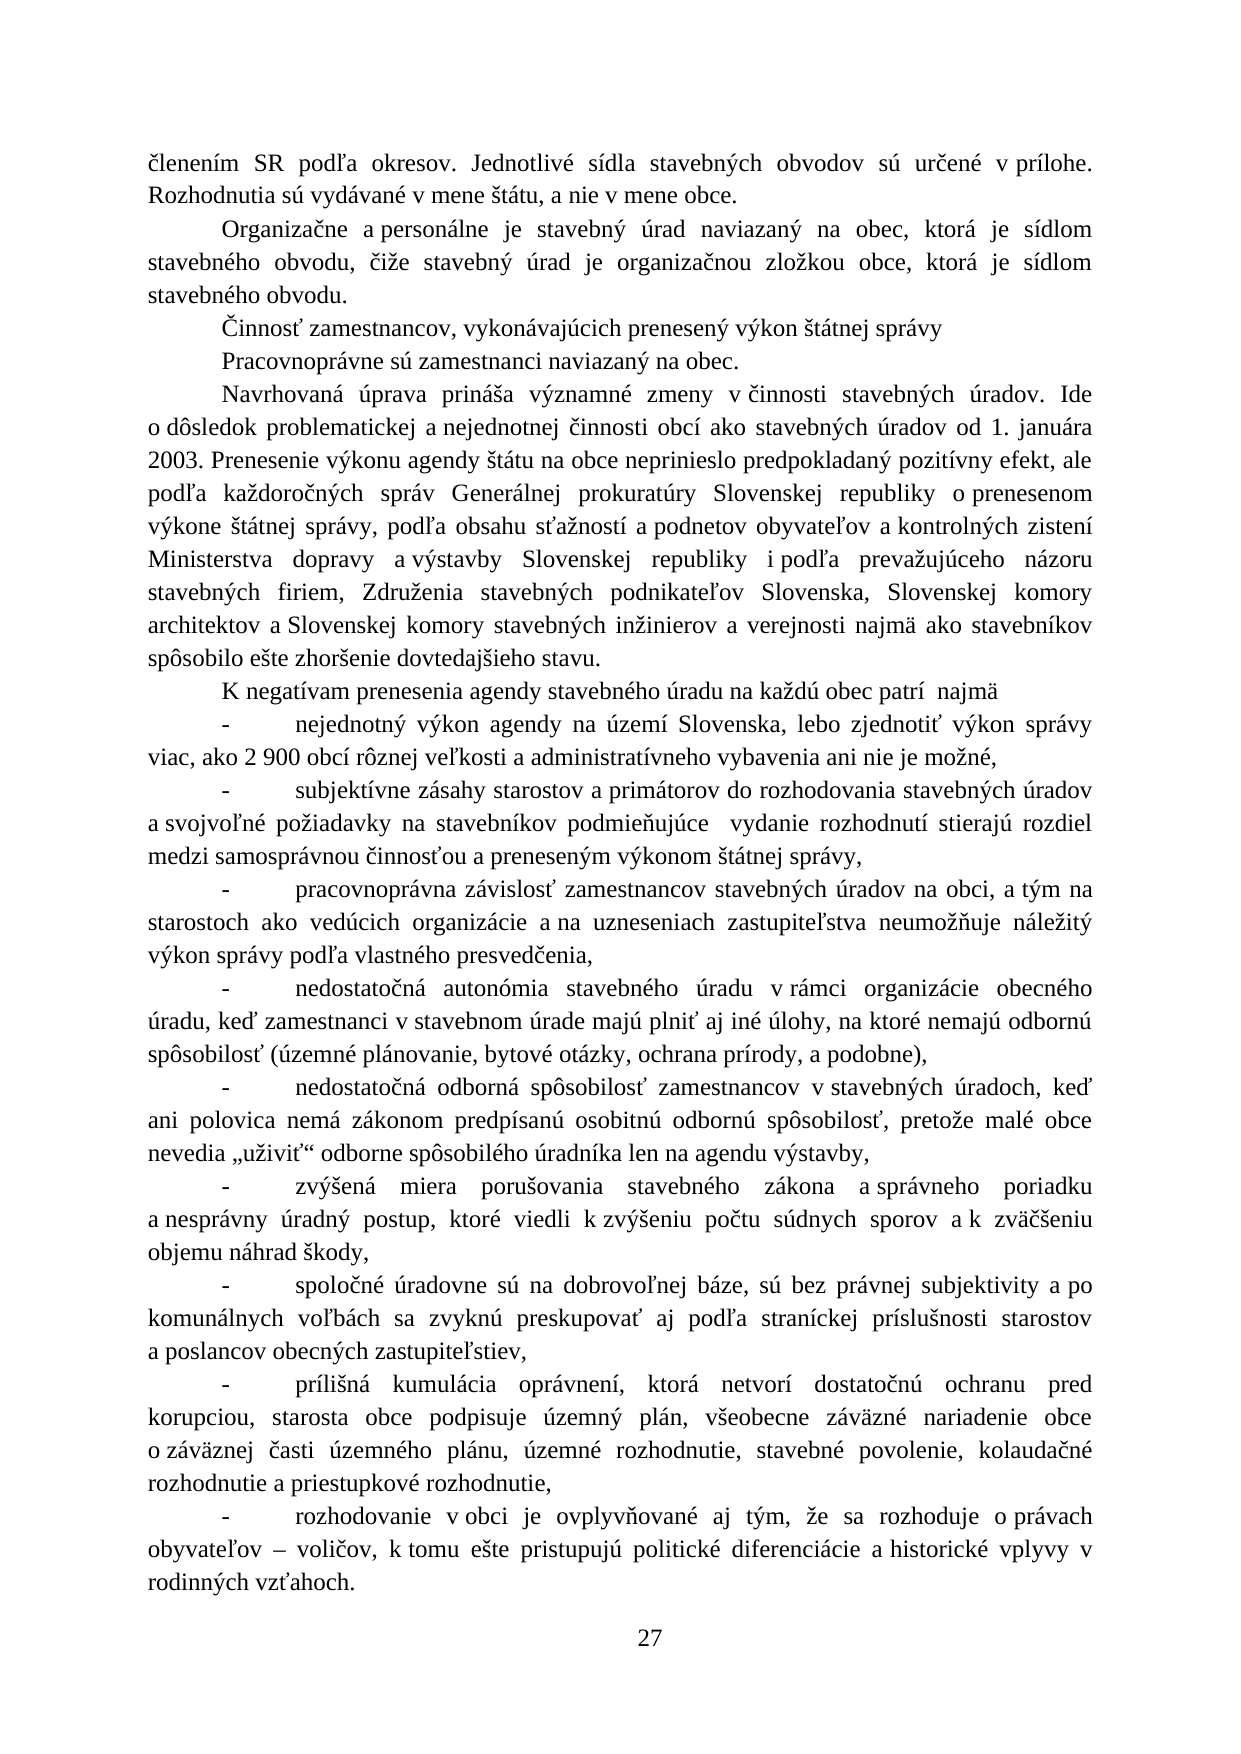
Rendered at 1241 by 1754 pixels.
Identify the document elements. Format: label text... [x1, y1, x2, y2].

text Organizačne a personálne je stavebný úrad naviazaný na obec, ktorá je sídlom stavebného obvodu, čiže stavebný úrad je organizačnou zložkou obce, ktorá je sídlom stavebného obvodu. [148, 214, 1093, 308]
list nedostatočná autonómia stavebného úradu v rámci organizácie obecného úradu, keď zamestnanci v stavebnom úrade majú plniť aj iné úlohy, na ktoré nemajú odbornú spôsobilosť (územné plánovanie, bytové otázky, ochrana prírody, a podobne), [148, 973, 1093, 1068]
list pracovnoprávna závislosť zamestnancov stavebných úradov na obci, a tým na starostoch ako vedúcich organizácie a na uzneseniach zastupiteľstva neumožňuje náležitý výkon správy podľa vlastného presvedčenia, [148, 874, 1093, 969]
list zvýšená miera porušovania stavebného zákona a správneho poriadku a nesprávny úradný postup, ktoré viedli k zvýšeniu počtu súdnych sporov a k zväčšeniu objemu náhrad škody, [148, 1171, 1093, 1266]
text Činnosť zamestnancov, vykonávajúcich prenesený výkon štátnej správy [148, 313, 1093, 341]
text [148, 148, 1093, 209]
list subjektívne zásahy starostov a primátorov do rozhodovania stavebných úradov a svojvoľné požiadavky na stavebníkov podmieňujúce vydanie rozhodnutí stierajú rozdiel medzi samosprávnou činnosťou a preneseným výkonom štátnej správy, [148, 775, 1093, 870]
list nejednotný výkon agendy na území Slovenska, lebo zjednotiť výkon správy viac, ako 2 900 obcí rôznej veľkosti a administratívneho vybavenia ani nie je možné, [148, 709, 1093, 771]
list rozhodovanie v obci je ovplyvňované aj tým, že sa rozhoduje o právach obyvateľov – voličov, k tomu ešte pristupujú politické diferenciácie a historické vplyvy v rodinných vzťahoch. [148, 1501, 1093, 1596]
list nedostatočná odborná spôsobilosť zamestnancov v stavebných úradoch, keď ani polovica nemá zákonom predpísanú osobitnú odbornú spôsobilosť, pretože malé obce nevedia „uživiť“ odborne spôsobilého úradníka len na agendu výstavby, [148, 1072, 1093, 1167]
text K negatívam prenesenia agendy stavebného úradu na každú obec patrí najmä [148, 676, 1093, 705]
list prílišná kumulácia oprávnení, ktorá netvorí dostatočnú ochranu pred korupciou, starosta obce podpisuje územný plán, všeobecne záväzné nariadenie obce o záväznej časti územného plánu, územné rozhodnutie, stavebné povolenie, kolaudačné rozhodnutie a priestupkové rozhodnutie, [148, 1369, 1093, 1497]
text Navrhovaná úprava prináša významné zmeny v činnosti stavebných úradov. Ide o dôsledok problematickej a nejednotnej činnosti obcí ako stavebných úradov od 1. januára 2003. Prenesenie výkonu agendy štátu na obce neprinieslo predpokladaný pozitívny efekt, ale podľa každoročných správ Generálnej prokuratúry Slovenskej republiky o prenesenom výkone štátnej správy, podľa obsahu sťažností a podnetov obyvateľov a kontrolných zistení Ministerstva dopravy a výstavby Slovenskej republiky i podľa prevažujúceho názoru stavebných firiem, Združenia stavebných podnikateľov Slovenska, Slovenskej komory architektov a Slovenskej komory stavebných inžinierov a verejnosti najmä ako stavebníkov spôsobilo ešte zhoršenie dovtedajšieho stavu. [148, 379, 1093, 672]
text Pracovnoprávne sú zamestnanci naviazaný na obec. [148, 346, 1093, 374]
list spoločné úradovne sú na dobrovoľnej báze, sú bez právnej subjektivity a po komunálnych voľbách sa zvyknú preskupovať aj podľa straníckej príslušnosti starostov a poslancov obecných zastupiteľstiev, [148, 1270, 1093, 1365]
